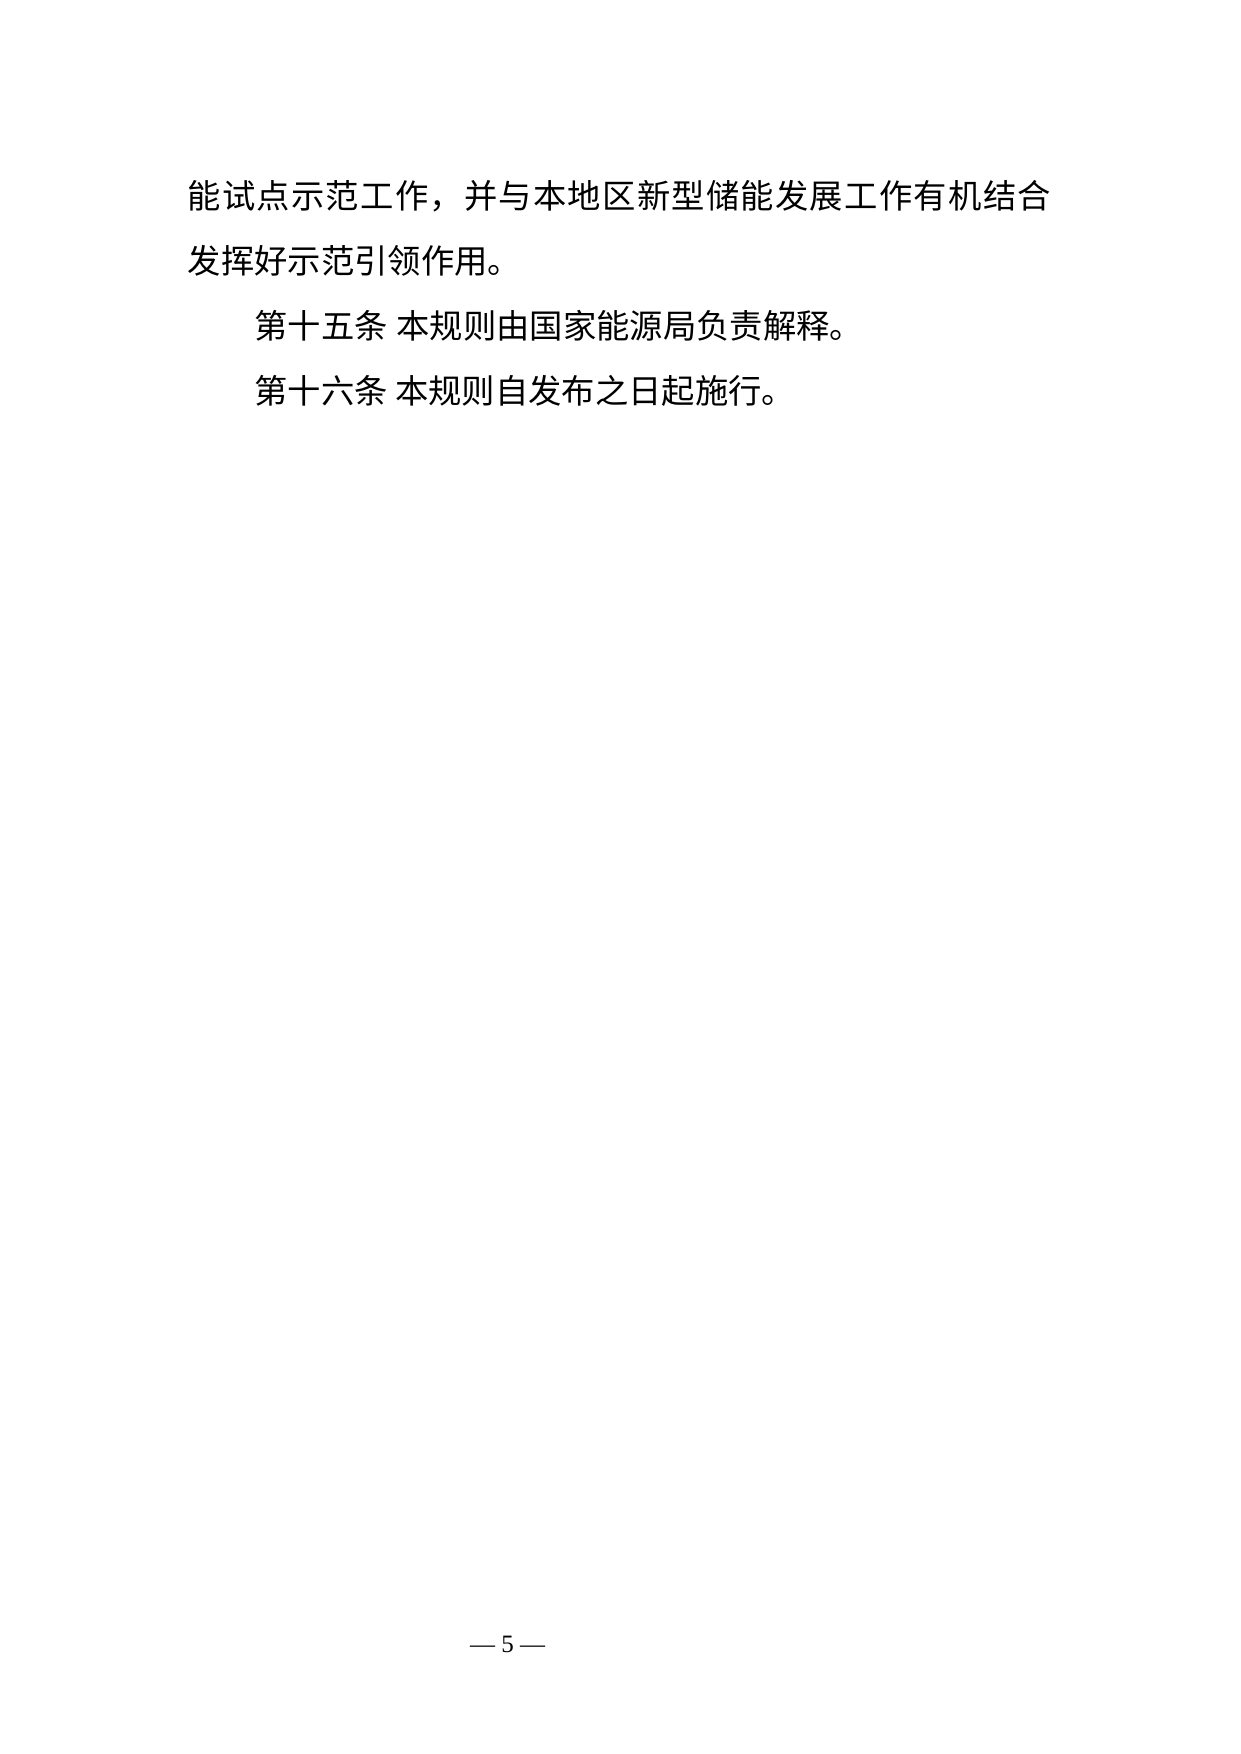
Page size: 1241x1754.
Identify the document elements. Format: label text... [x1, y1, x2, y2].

list 本规则自发布之日起施行。 [187, 357, 1053, 422]
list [187, 162, 1053, 292]
list 本规则由国家能源局负责解释。 [187, 292, 1053, 357]
